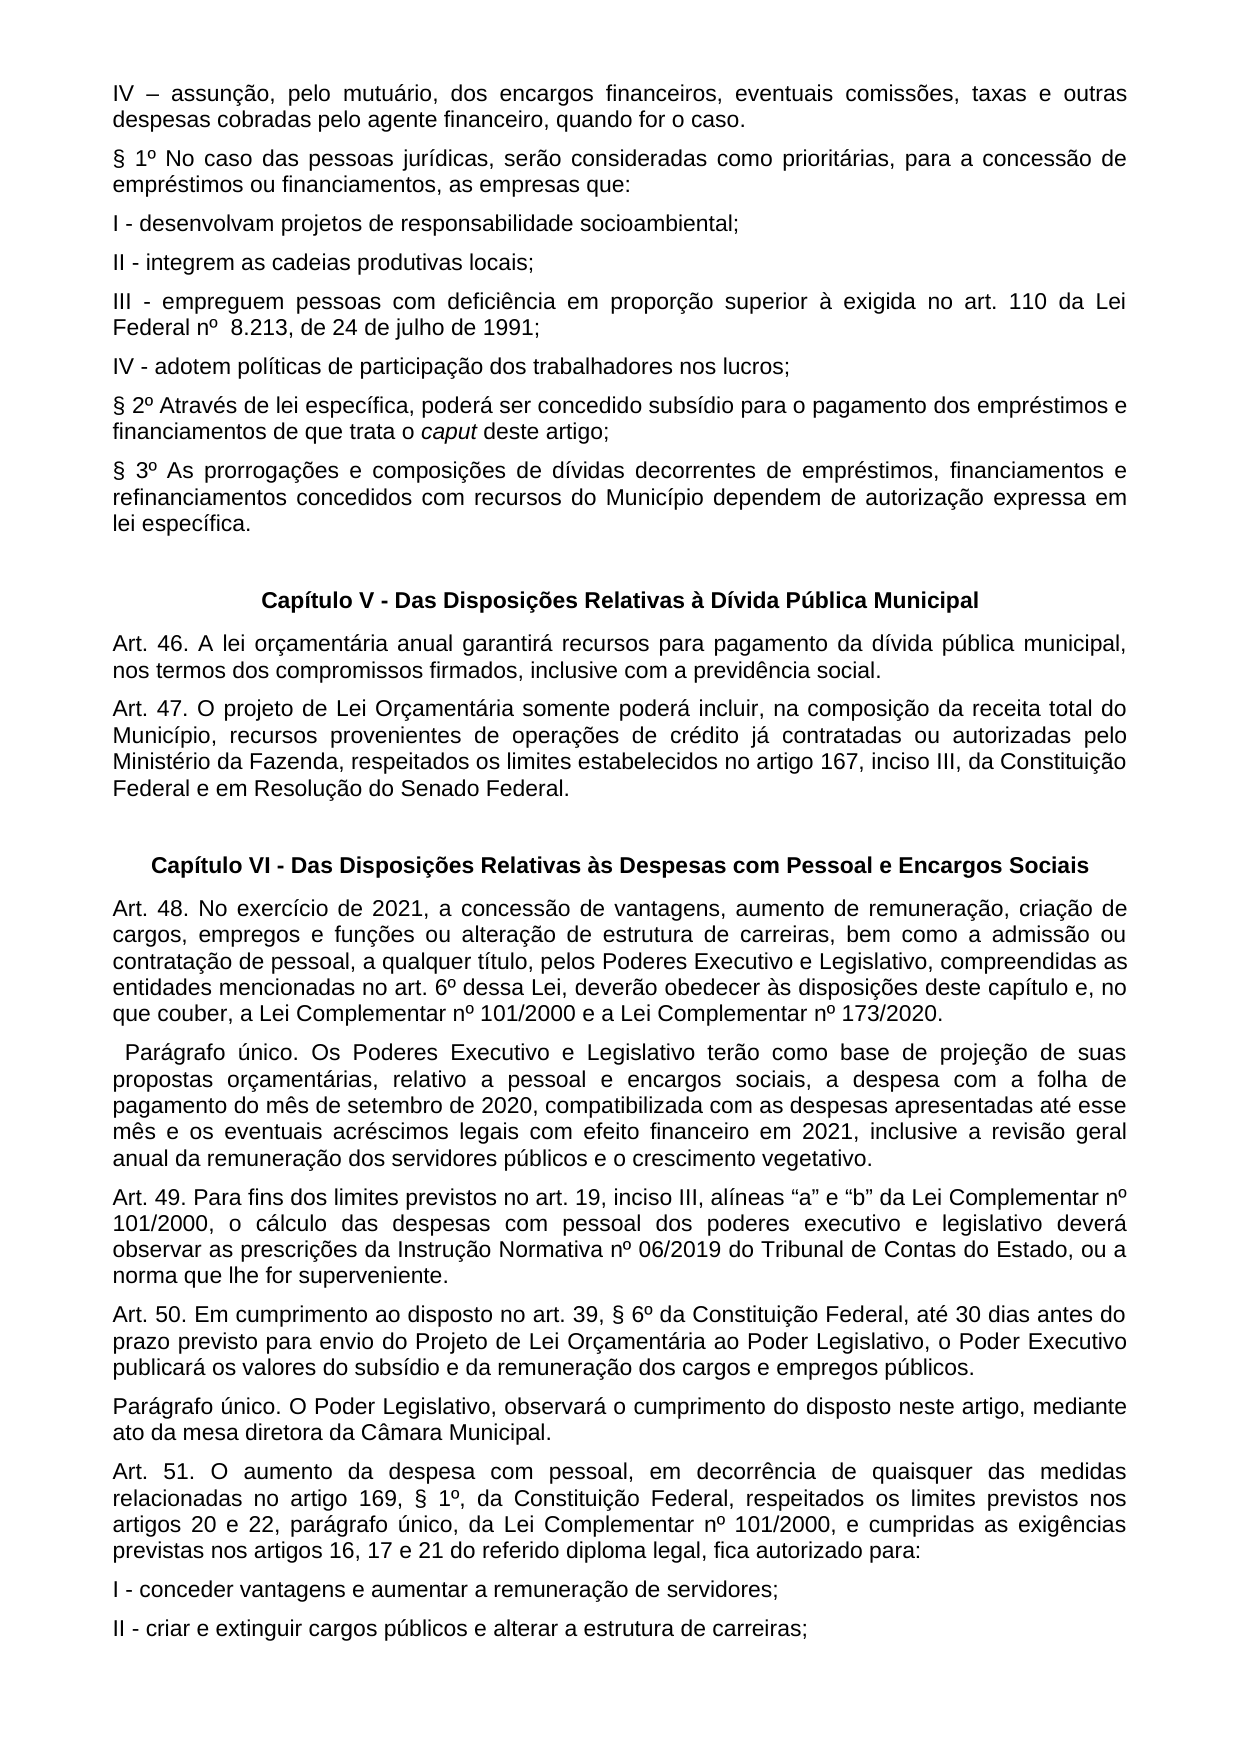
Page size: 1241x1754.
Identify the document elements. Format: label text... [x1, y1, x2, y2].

text Parágrafo único. Os Poderes Executivo e Legislativo terão como base de projeção de suas propostas orçamentárias, relativo a pessoal e encargos sociais, a despesa com a folha de pagamento do mês de setembro de 2020, compatibilizada com as despesas apresentadas até esse mês e os eventuais acréscimos legais com efeito financeiro em 2021, inclusive a revisão geral anual da remuneração dos servidores públicos e o crescimento vegetativo. [112, 1039, 1128, 1171]
text Art. 51. O aumento da despesa com pessoal, em decorrência de quaisquer das medidas relacionadas no artigo 169, § 1º, da Constituição Federal, respeitados os limites previstos nos artigos 20 e 22, parágrafo único, da Lei Complementar nº 101/2000, e cumpridas as exigências previstas nos artigos 16, 17 e 21 do referido diploma legal, fica autorizado para: [112, 1458, 1128, 1563]
text II - criar e extinguir cargos públicos e alterar a estrutura de carreiras; [112, 1615, 1128, 1641]
text Art. 47. O projeto de Lei Orçamentária somente poderá incluir, na composição da receita total do Município, recursos provenientes de operações de crédito já contratadas ou autorizadas pelo Ministério da Fazenda, respeitados os limites estabelecidos no artigo 167, inciso III, da Constituição Federal e em Resolução do Senado Federal. [112, 695, 1128, 801]
text Art. 50. Em cumprimento ao disposto no art. 39, § 6º da Constituição Federal, até 30 dias antes do prazo previsto para envio do Projeto de Lei Orçamentária ao Poder Legislativo, o Poder Executivo publicará os valores do subsídio e da remuneração dos cargos e empregos públicos. [112, 1301, 1128, 1380]
text § 1º No caso das pessoas jurídicas, serão consideradas como prioritárias, para a concessão de empréstimos ou financiamentos, as empresas que: [112, 145, 1128, 198]
text § 3º As prorrogações e composições de dívidas decorrentes de empréstimos, financiamentos e refinanciamentos concedidos com recursos do Município dependem de autorização expressa em lei específica. [112, 457, 1128, 536]
text IV - adotem políticas de participação dos trabalhadores nos lucros; [112, 353, 1128, 379]
text § 2º Através de lei específica, poderá ser concedido subsídio para o pagamento dos empréstimos e financiamentos de que trata o caput deste artigo; [112, 392, 1128, 444]
text Parágrafo único. O Poder Legislativo, observará o cumprimento do disposto neste artigo, mediante ato da mesa diretora da Câmara Municipal. [112, 1393, 1128, 1446]
text Capítulo V - Das Disposições Relativas à Dívida Pública Municipal [112, 587, 1128, 614]
text I - conceder vantagens e aumentar a remuneração de servidores; [112, 1576, 1128, 1602]
text Art. 46. A lei orçamentária anual garantirá recursos para pagamento da dívida pública municipal, nos termos dos compromissos firmados, inclusive com a previdência social. [112, 630, 1128, 683]
text Art. 48. No exercício de 2021, a concessão de vantagens, aumento de remuneração, criação de cargos, empregos e funções ou alteração de estrutura de carreiras, bem como a admissão ou contratação de pessoal, a qualquer título, pelos Poderes Executivo e Legislativo, compreendidas as entidades mencionadas no art. 6º dessa Lei, deverão obedecer às disposições deste capítulo e, no que couber, a Lei Complementar nº 101/2000 e a Lei Complementar nº 173/2020. [112, 895, 1128, 1027]
text IV – assunção, pelo mutuário, dos encargos financeiros, eventuais comissões, taxas e outras despesas cobradas pelo agente financeiro, quando for o caso. [112, 80, 1128, 132]
text Art. 49. Para fins dos limites previstos no art. 19, inciso III, alíneas “a” e “b” da Lei Complementar nº 101/2000, o cálculo das despesas com pessoal dos poderes executivo e legislativo deverá observar as prescrições da Instrução Normativa nº 06/2019 do Tribunal de Contas do Estado, ou a norma que lhe for superveniente. [112, 1183, 1128, 1289]
text I - desenvolvam projetos de responsabilidade socioambiental; [112, 210, 1128, 236]
text II - integrem as cadeias produtivas locais; [112, 249, 1128, 275]
text Capítulo VI - Das Disposições Relativas às Despesas com Pessoal e Encargos Sociais [112, 852, 1128, 878]
text III - empreguem pessoas com deficiência em proporção superior à exigida no art. 110 da Lei Federal nº 8.213, de 24 de julho de 1991; [112, 288, 1128, 341]
